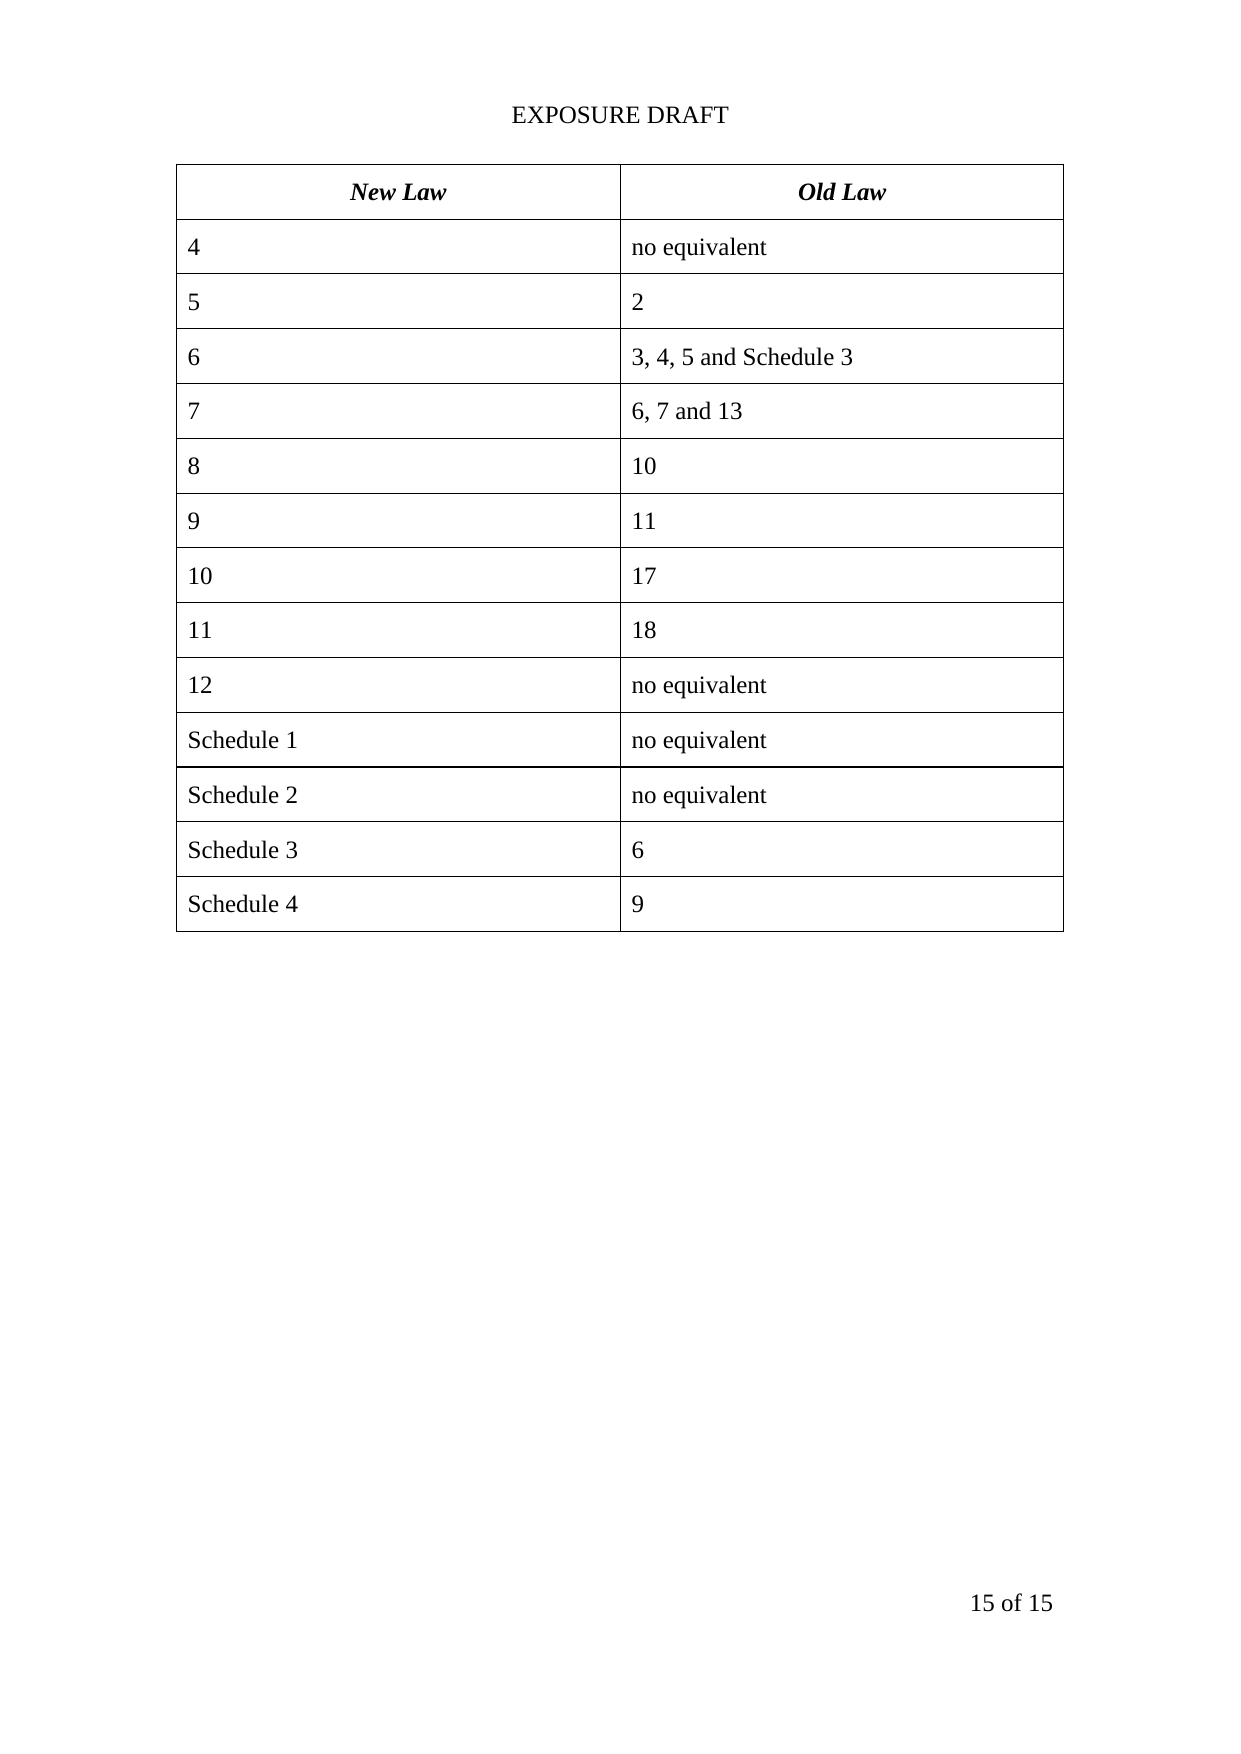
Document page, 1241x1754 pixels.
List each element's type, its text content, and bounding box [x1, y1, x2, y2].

table_cell 3, 4, 5 and Schedule 3 [621, 329, 1063, 383]
table_cell 11 [177, 603, 620, 657]
table_cell 9 [621, 877, 1063, 931]
table_cell 10 [621, 439, 1063, 492]
table_cell no equivalent [621, 658, 1063, 712]
table_cell Schedule 3 [177, 822, 620, 876]
table_cell 9 [177, 494, 620, 547]
table_cell 18 [621, 603, 1063, 657]
table_cell 12 [177, 658, 620, 712]
table_cell 10 [177, 548, 620, 602]
table_cell 7 [177, 384, 620, 438]
table_cell 6, 7 and 13 [621, 384, 1063, 438]
table_cell 6 [177, 329, 620, 383]
table_cell Schedule 4 [177, 877, 620, 931]
table_cell 8 [177, 439, 620, 492]
table_cell 4 [177, 220, 620, 273]
table_cell 5 [177, 274, 620, 328]
table_cell 6 [621, 822, 1063, 876]
table_cell no equivalent [621, 713, 1063, 766]
table_cell Schedule 1 [177, 713, 620, 766]
table_cell Schedule 2 [177, 768, 620, 821]
table_cell no equivalent [621, 768, 1063, 821]
table_cell 2 [621, 274, 1063, 328]
table_header Old Law [621, 165, 1063, 218]
table_cell 17 [621, 548, 1063, 602]
table_cell no equivalent [621, 220, 1063, 273]
table_cell 11 [621, 494, 1063, 547]
table_header New Law [177, 165, 620, 218]
